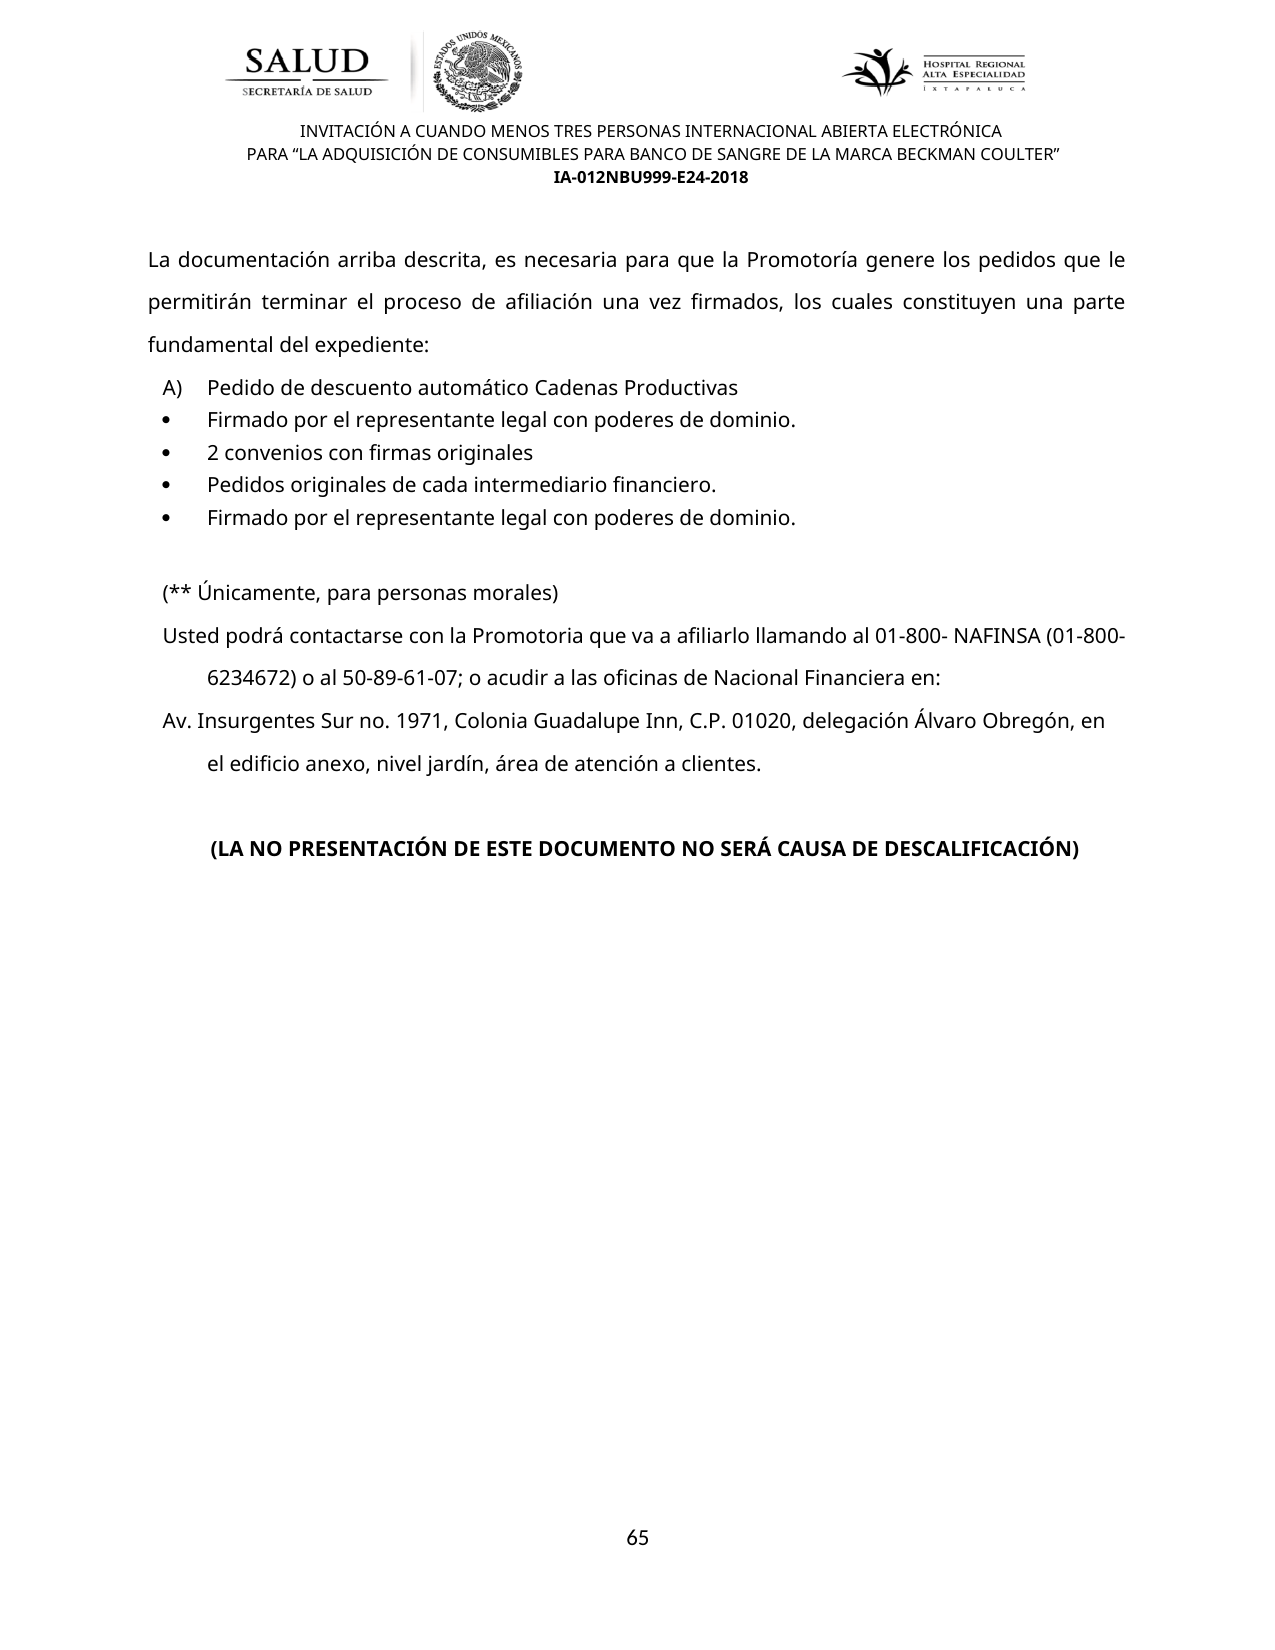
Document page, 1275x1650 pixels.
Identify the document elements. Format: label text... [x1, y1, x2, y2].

list Firmado por el representante legal con poderes de dominio. [162, 405, 1127, 434]
list 2 convenios con firmas originales [162, 438, 1127, 466]
text (** Únicamente, para personas morales) [162, 578, 1127, 607]
list Pedido de descuento automático Cadenas Productivas [162, 373, 1127, 401]
text La documentación arriba descrita, es necesaria para que la Promotoría genere los pedidos que le permitirán terminar el proceso de afiliación una vez firmados, los cuales constituyen una parte fundamental del expediente: [148, 202, 1127, 358]
list Firmado por el representante legal con poderes de dominio. [162, 503, 1127, 531]
list Pedidos originales de cada intermediario financiero. [162, 470, 1127, 499]
text Usted podrá contactarse con la Promotoria que va a afiliarlo llamando al 01-800- NAFINSA (01-800-6234672) o al 50-89-61-07; o acudir a las oficinas de Nacional Financiera en: [162, 621, 1127, 692]
text (LA NO PRESENTACIÓN DE ESTE DOCUMENTO NO SERÁ CAUSA DE DESCALIFICACIÓN) [162, 834, 1127, 862]
text Av. Insurgentes Sur no. 1971, Colonia Guadalupe Inn, C.P. 01020, delegación Álvaro Obregón, en el edificio anexo, nivel jardín, área de atención a clientes. [162, 706, 1127, 777]
